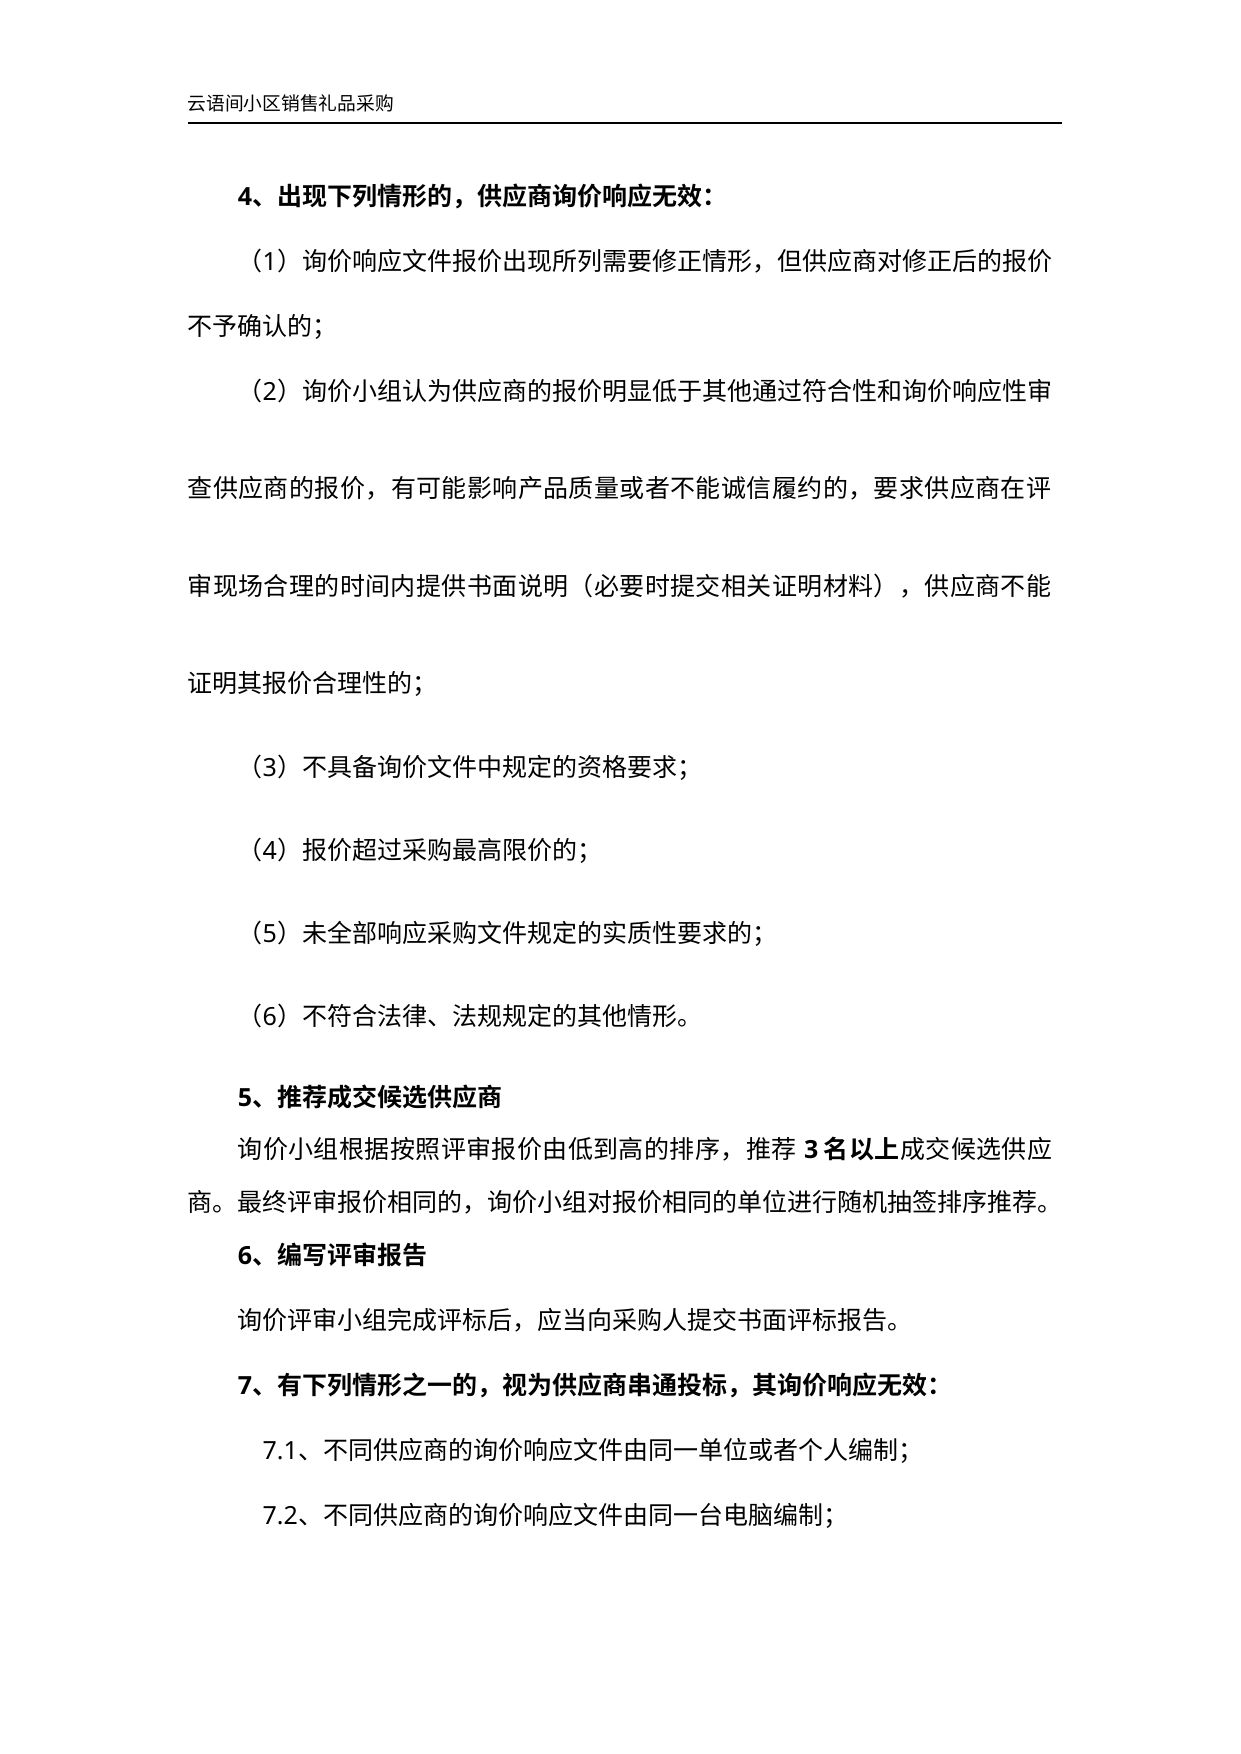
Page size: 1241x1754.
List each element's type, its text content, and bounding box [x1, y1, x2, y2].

text （5）未全部响应采购文件规定的实质性要求的； [187, 899, 1053, 964]
text 7.2、不同供应商的询价响应文件由同一台电脑编制； [187, 1481, 1053, 1546]
text 6、编写评审报告 [187, 1221, 1053, 1286]
text 询价评审小组完成评标后，应当向采购人提交书面评标报告。 [187, 1286, 1053, 1351]
text 询价小组根据按照评审报价由低到高的排序，推荐3名以上成交候选供应商。最终评审报价相同的，询价小组对报价相同的单位进行随机抽签排序推荐。 [187, 1117, 1053, 1221]
text （2）询价小组认为供应商的报价明显低于其他通过符合性和询价响应性审查供应商的报价，有可能影响产品质量或者不能诚信履约的，要求供应商在评审现场合理的时间内提供书面说明（必要时提交相关证明材料），供应商不能证明其报价合理性的； [187, 357, 1053, 714]
text 7.1、不同供应商的询价响应文件由同一单位或者个人编制； [187, 1416, 1053, 1481]
text 7、有下列情形之一的，视为供应商串通投标，其询价响应无效： [187, 1351, 1053, 1416]
text 4、出现下列情形的，供应商询价响应无效： [187, 162, 1053, 227]
text （3）不具备询价文件中规定的资格要求； [187, 733, 1053, 798]
text （4）报价超过采购最高限价的； [187, 816, 1053, 881]
text （1）询价响应文件报价出现所列需要修正情形，但供应商对修正后的报价不予确认的； [187, 227, 1053, 357]
text 5、推荐成交候选供应商 [187, 1065, 1053, 1117]
text （6）不符合法律、法规规定的其他情形。 [187, 982, 1053, 1047]
